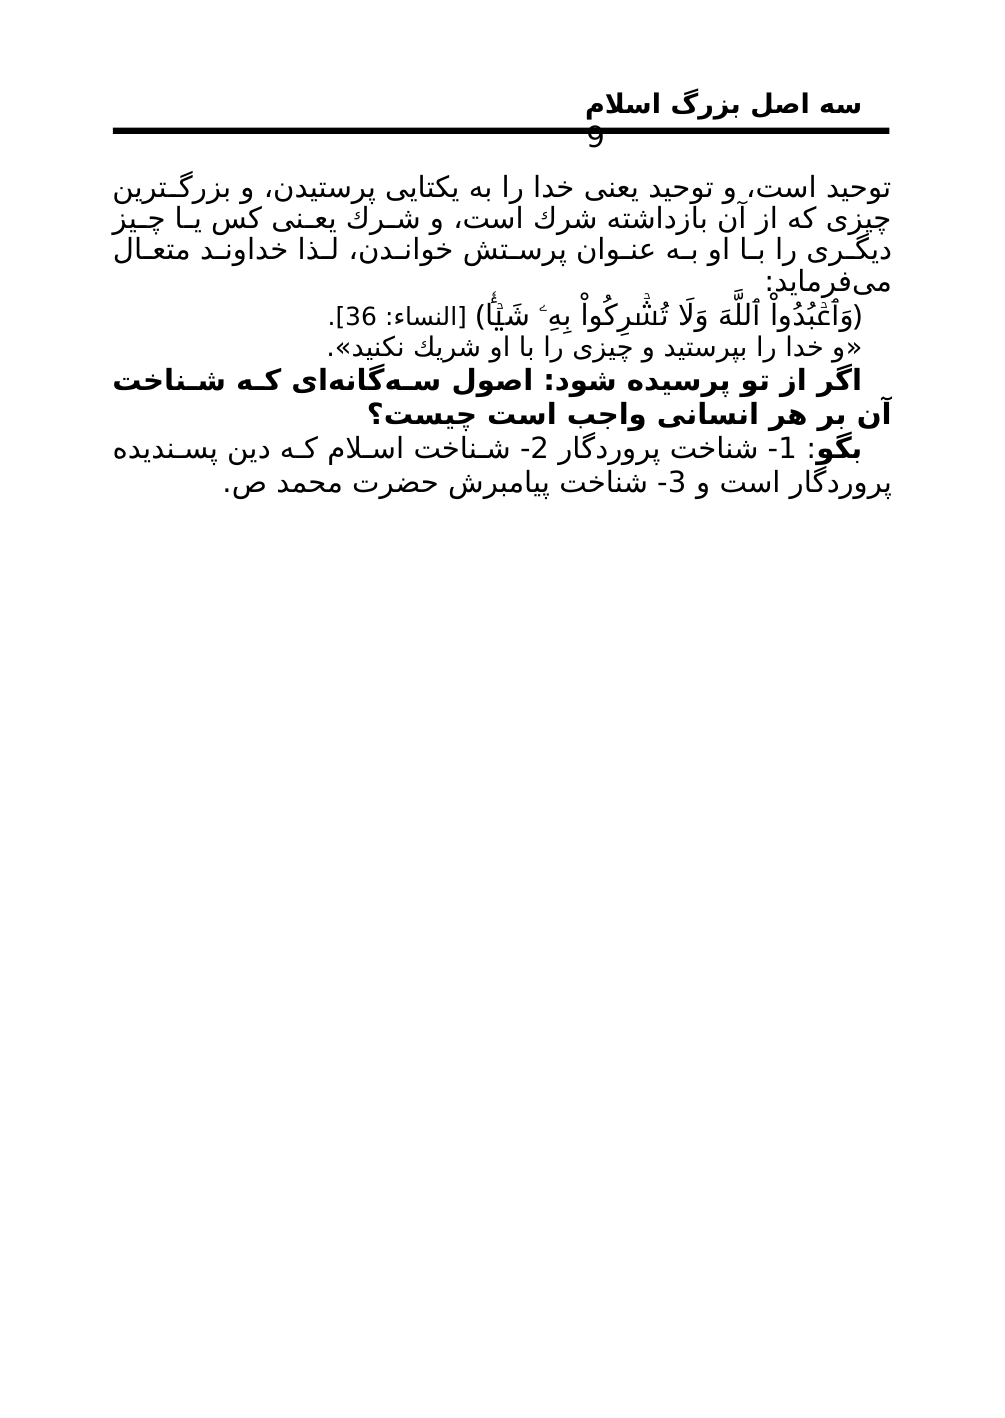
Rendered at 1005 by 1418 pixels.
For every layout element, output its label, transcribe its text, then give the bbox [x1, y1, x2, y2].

text اگر از تو پرسيده شود: اصول سه‌گانه‌اى كه شناخت آن بر هر انسانى واجب است چيست؟ [112, 363, 892, 431]
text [112, 173, 892, 298]
text «و خدا را بپرستيد و چيزى را با او شريك نكنيد». [112, 332, 892, 363]
text بگو: 1- شناخت پروردگار 2- شناخت اسلام كه دين پسنديده پروردگار است و 3- شناخت پيامبرش حضرت محمد ص. [112, 431, 892, 499]
text ﴿وَٱعۡبُدُواْ ٱللَّهَ وَلَا تُشۡرِكُواْ بِهِۦ شَيۡ‍ٔٗا﴾ [النساء: 36]. [112, 298, 892, 332]
